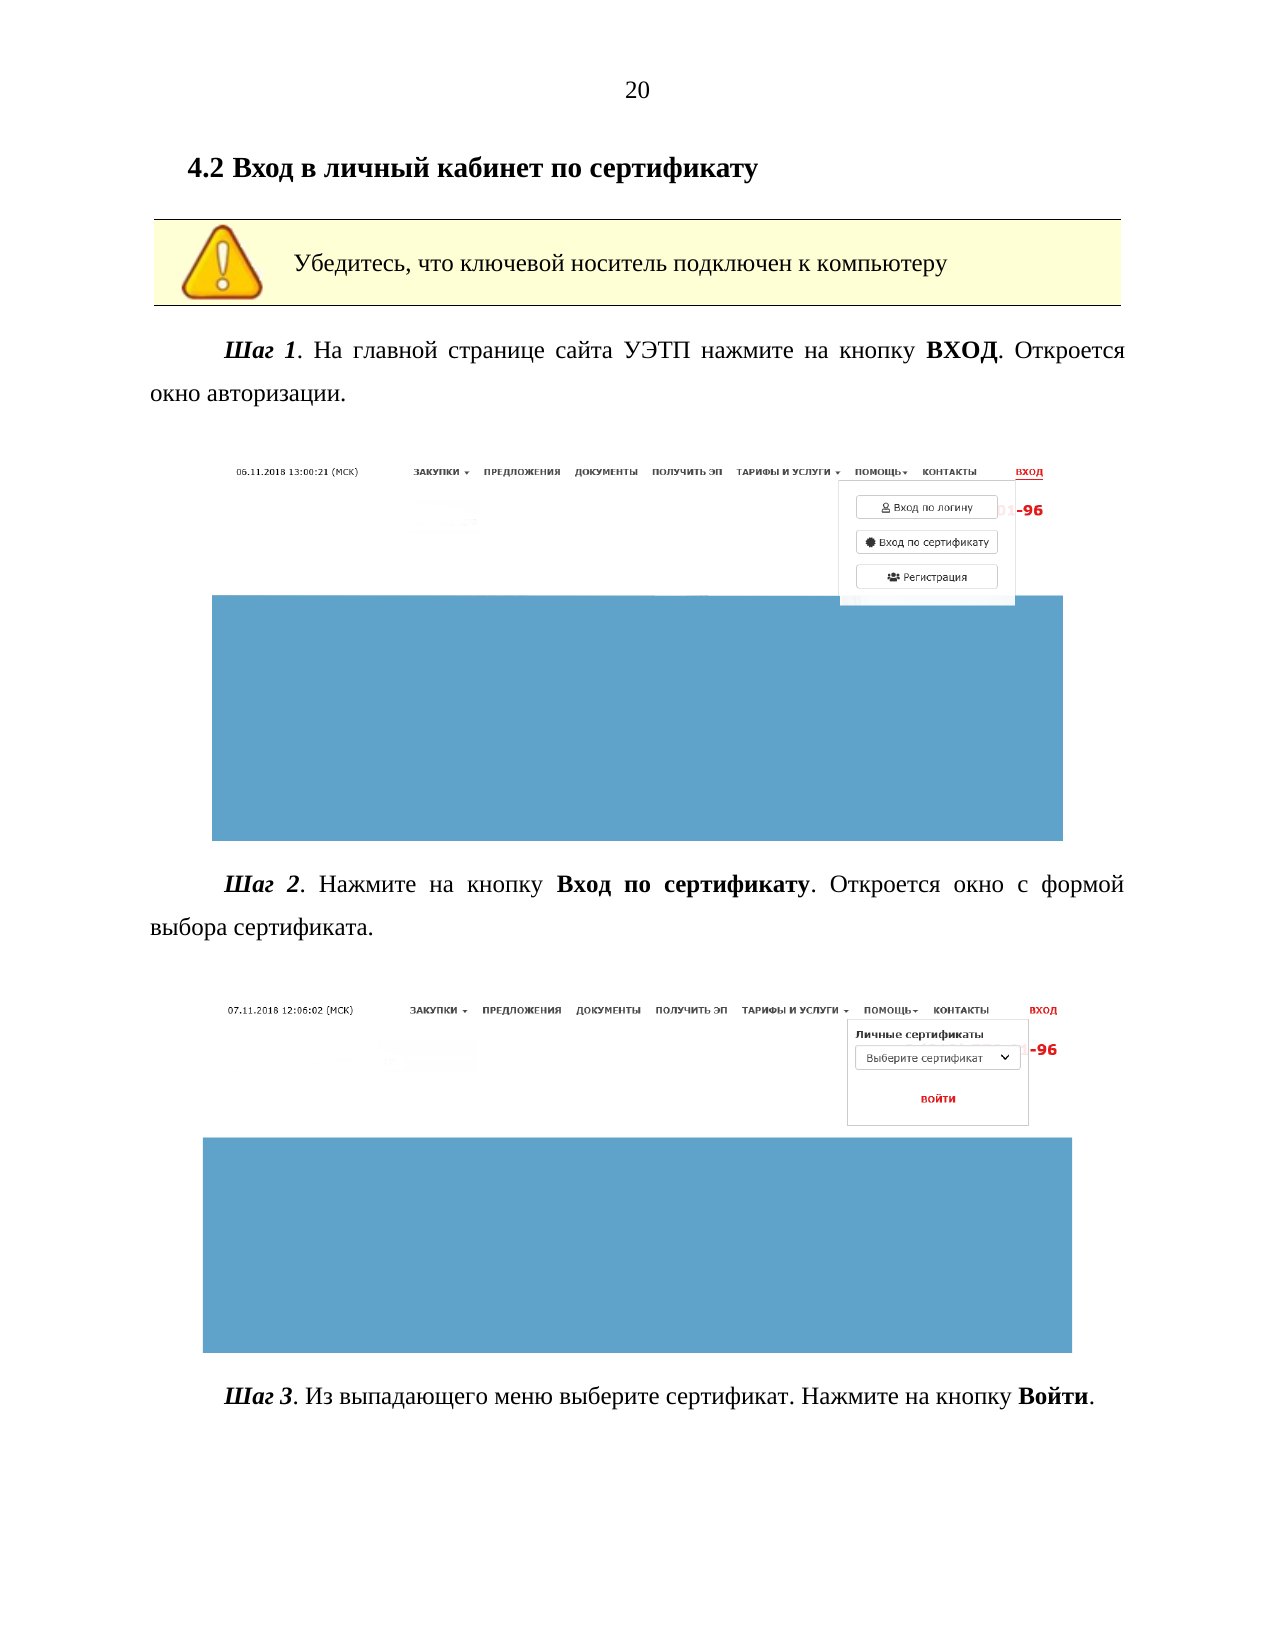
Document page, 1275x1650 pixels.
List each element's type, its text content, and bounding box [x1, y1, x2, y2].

picture [179, 223, 265, 303]
table_header [154, 220, 290, 305]
text Шаг 3. Из выпадающего меню выберите сертификат. Нажмите на кнопку Войти. [150, 1381, 1125, 1410]
table_header Убедитесь, что ключевой носитель подключен к компьютеру [290, 220, 1121, 305]
text Шаг 1. На главной странице сайта УЭТП нажмите на кнопку ВХОД. Откроется окно авторизации. [150, 335, 1125, 407]
subtitle Вход в личный кабинет по сертификату [187, 150, 1125, 183]
picture [202, 984, 1073, 1353]
text Шаг 2. Нажмите на кнопку Вход по сертификату. Откроется окно с формой выбора сертификата. [150, 869, 1125, 941]
picture [212, 450, 1063, 841]
